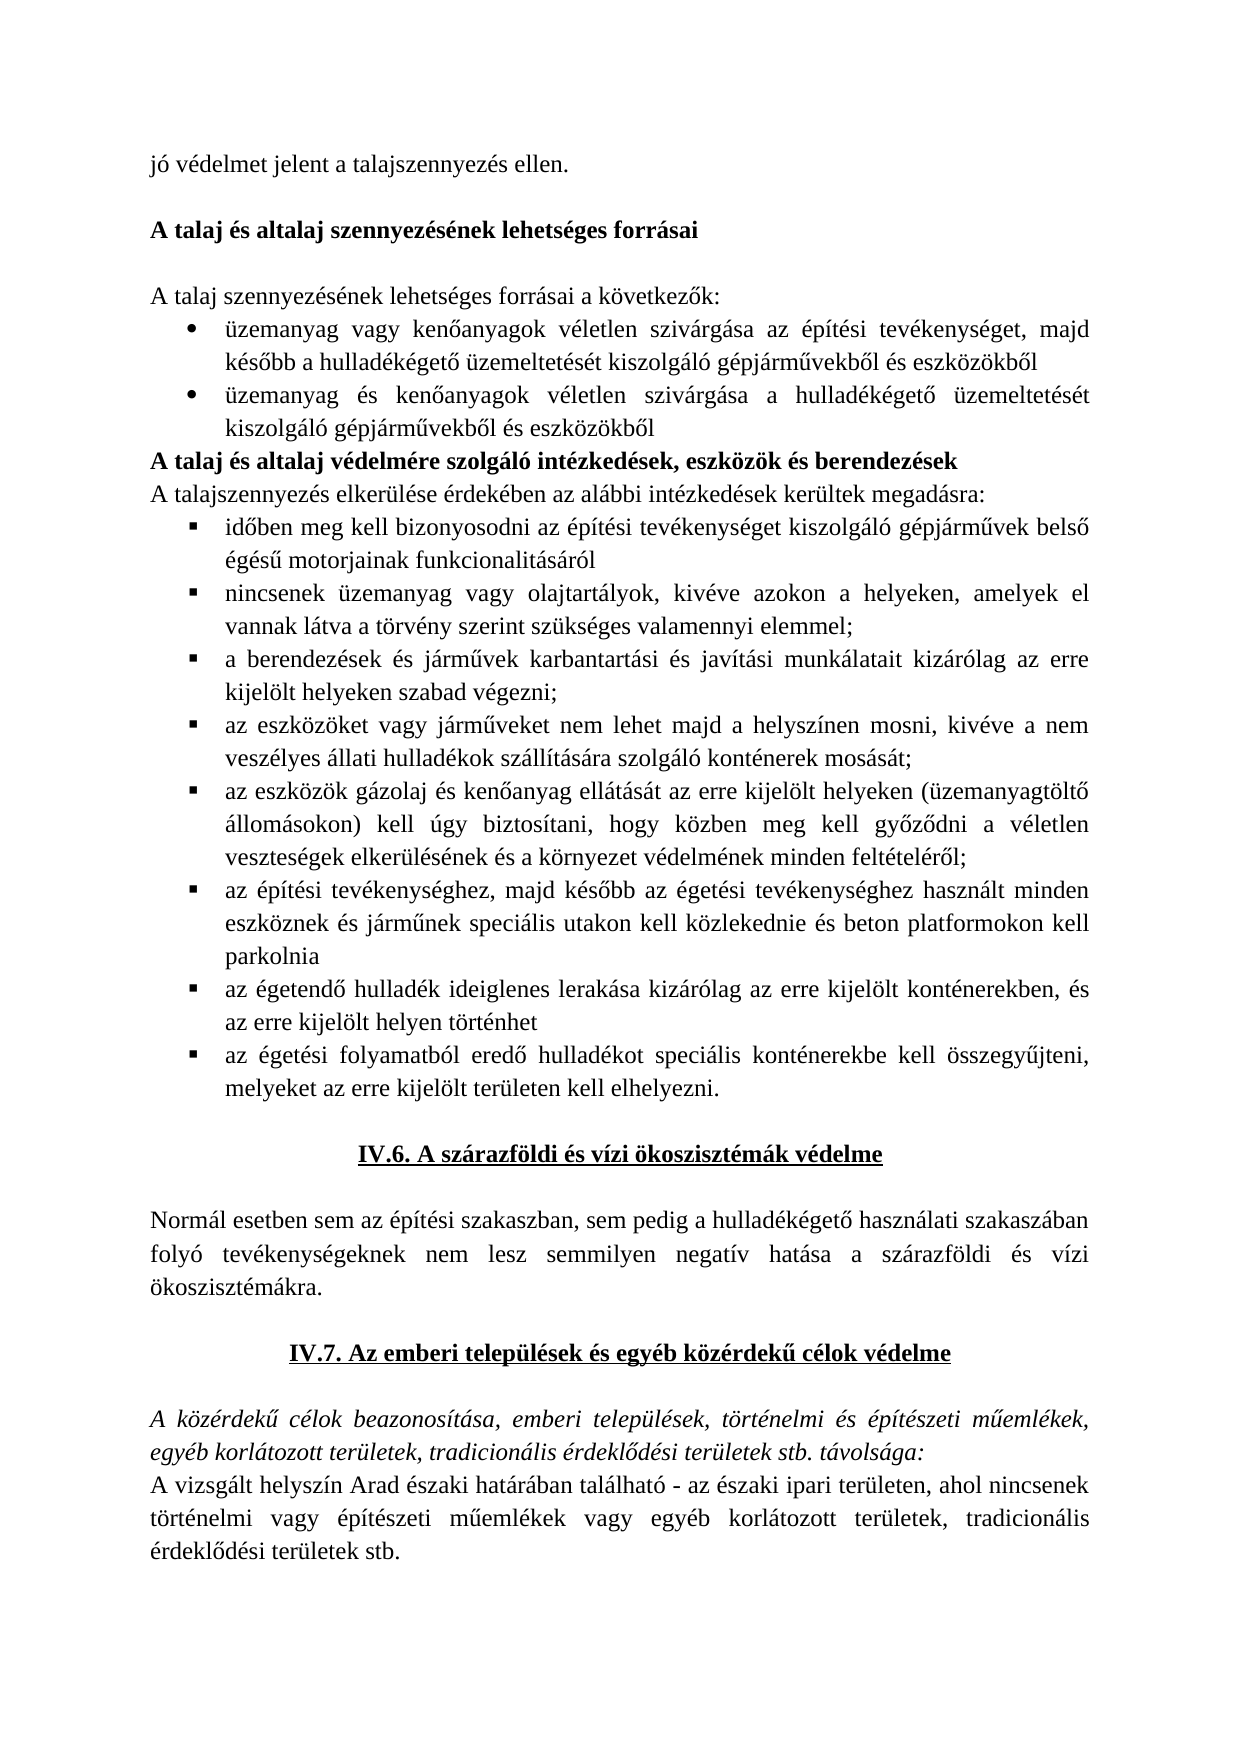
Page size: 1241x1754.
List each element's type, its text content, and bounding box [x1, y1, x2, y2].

text A talaj szennyezésének lehetséges forrásai a következők: [150, 281, 1090, 310]
list az eszközöket vagy járműveket nem lehet majd a helyszínen mosni, kivéve a nem veszélyes állati hulladékok szállítására szolgáló konténerek mosását; [187, 710, 1090, 772]
list üzemanyag vagy kenőanyagok véletlen szivárgása az építési tevékenységet, majd később a hulladékégető üzemeltetését kiszolgáló gépjárművekből és eszközökből [187, 314, 1090, 376]
list üzemanyag és kenőanyagok véletlen szivárgása a hulladékégető üzemeltetését kiszolgáló gépjárművekből és eszközökből [187, 380, 1090, 442]
list az eszközök gázolaj és kenőanyag ellátását az erre kijelölt helyeken (üzemanyagtöltő állomásokon) kell úgy biztosítani, hogy közben meg kell győződni a véletlen veszteségek elkerülésének és a környezet védelmének minden feltételéről; [187, 776, 1090, 871]
text A vizsgált helyszín Arad északi határában található - az északi ipari területen, ahol nincsenek történelmi vagy építészeti műemlékek vagy egyéb korlátozott területek, tradicionális érdeklődési területek stb. [150, 1470, 1090, 1564]
text A talaj és altalaj szennyezésének lehetséges forrásai [150, 215, 1090, 244]
text Normál esetben sem az építési szakaszban, sem pedig a hulladékégető használati szakaszában folyó tevékenységeknek nem lesz semmilyen negatív hatása a szárazföldi és vízi ökoszisztémákra. [150, 1206, 1090, 1300]
list nincsenek üzemanyag vagy olajtartályok, kivéve azokon a helyeken, amelyek el vannak látva a törvény szerint szükséges valamennyi elemmel; [187, 578, 1090, 640]
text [150, 149, 1090, 178]
list az építési tevékenységhez, majd később az égetési tevékenységhez használt minden eszköznek és járműnek speciális utakon kell közlekednie és beton platformokon kell parkolnia [187, 875, 1090, 970]
text A talaj és altalaj védelmére szolgáló intézkedések, eszközök és berendezések [150, 446, 1090, 475]
list a berendezések és járművek karbantartási és javítási munkálatait kizárólag az erre kijelölt helyeken szabad végezni; [187, 644, 1090, 706]
list az égetendő hulladék ideiglenes lerakása kizárólag az erre kijelölt konténerekben, és az erre kijelölt helyen történhet [187, 974, 1090, 1036]
text IV.6. A szárazföldi és vízi ökoszisztémák védelme [150, 1139, 1090, 1168]
list időben meg kell bizonyosodni az építési tevékenységet kiszolgáló gépjárművek belső égésű motorjainak funkcionalitásáról [187, 512, 1090, 574]
list az égetési folyamatból eredő hulladékot speciális konténerekbe kell összegyűjteni, melyeket az erre kijelölt területen kell elhelyezni. [187, 1041, 1090, 1102]
text IV.7. Az emberi települések és egyéb közérdekű célok védelme [150, 1338, 1090, 1366]
text A talajszennyezés elkerülése érdekében az alábbi intézkedések kerültek megadásra: [150, 479, 1090, 508]
text A közérdekű célok beazonosítása, emberi települések, történelmi és építészeti műemlékek, egyéb korlátozott területek, tradicionális érdeklődési területek stb. távolsága: [150, 1404, 1090, 1466]
